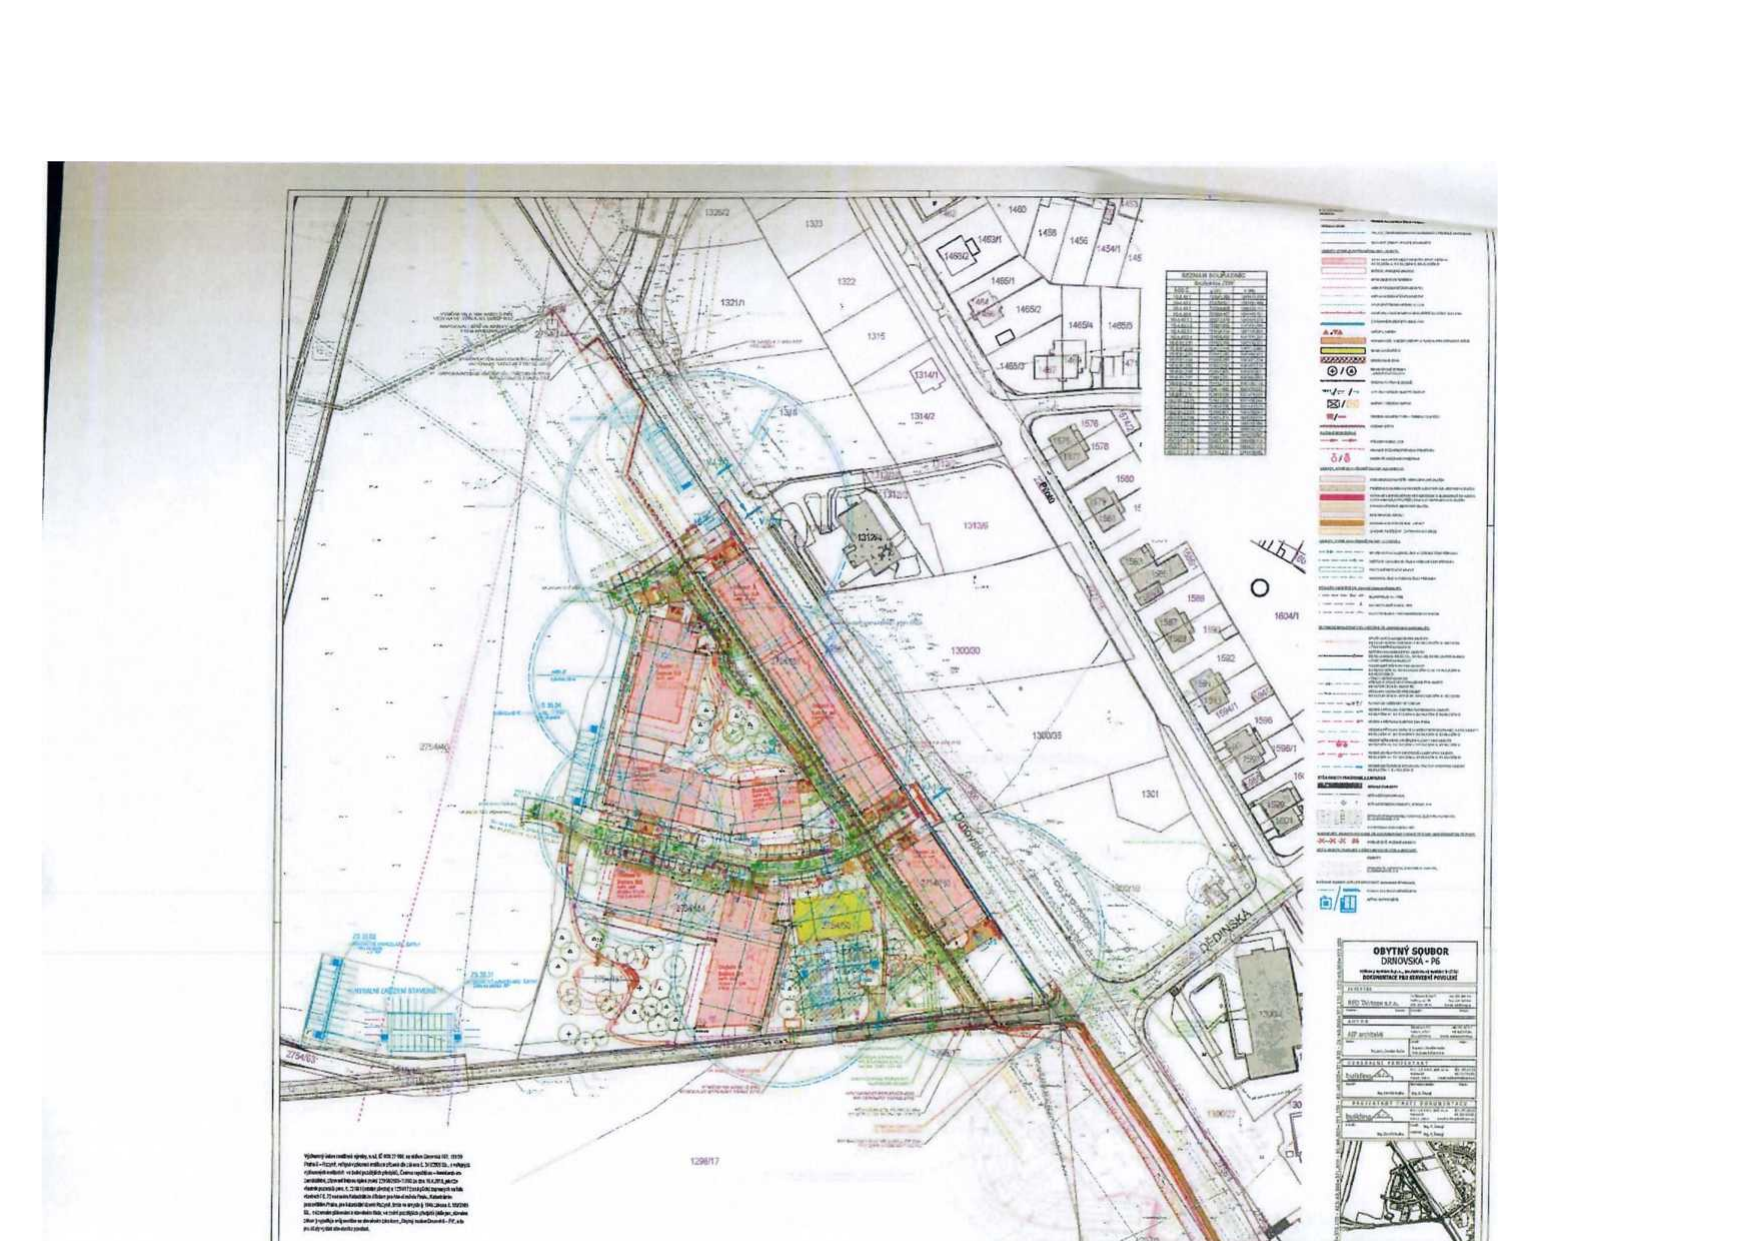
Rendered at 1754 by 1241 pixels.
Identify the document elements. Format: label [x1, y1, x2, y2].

picture [41, 161, 1498, 1241]
